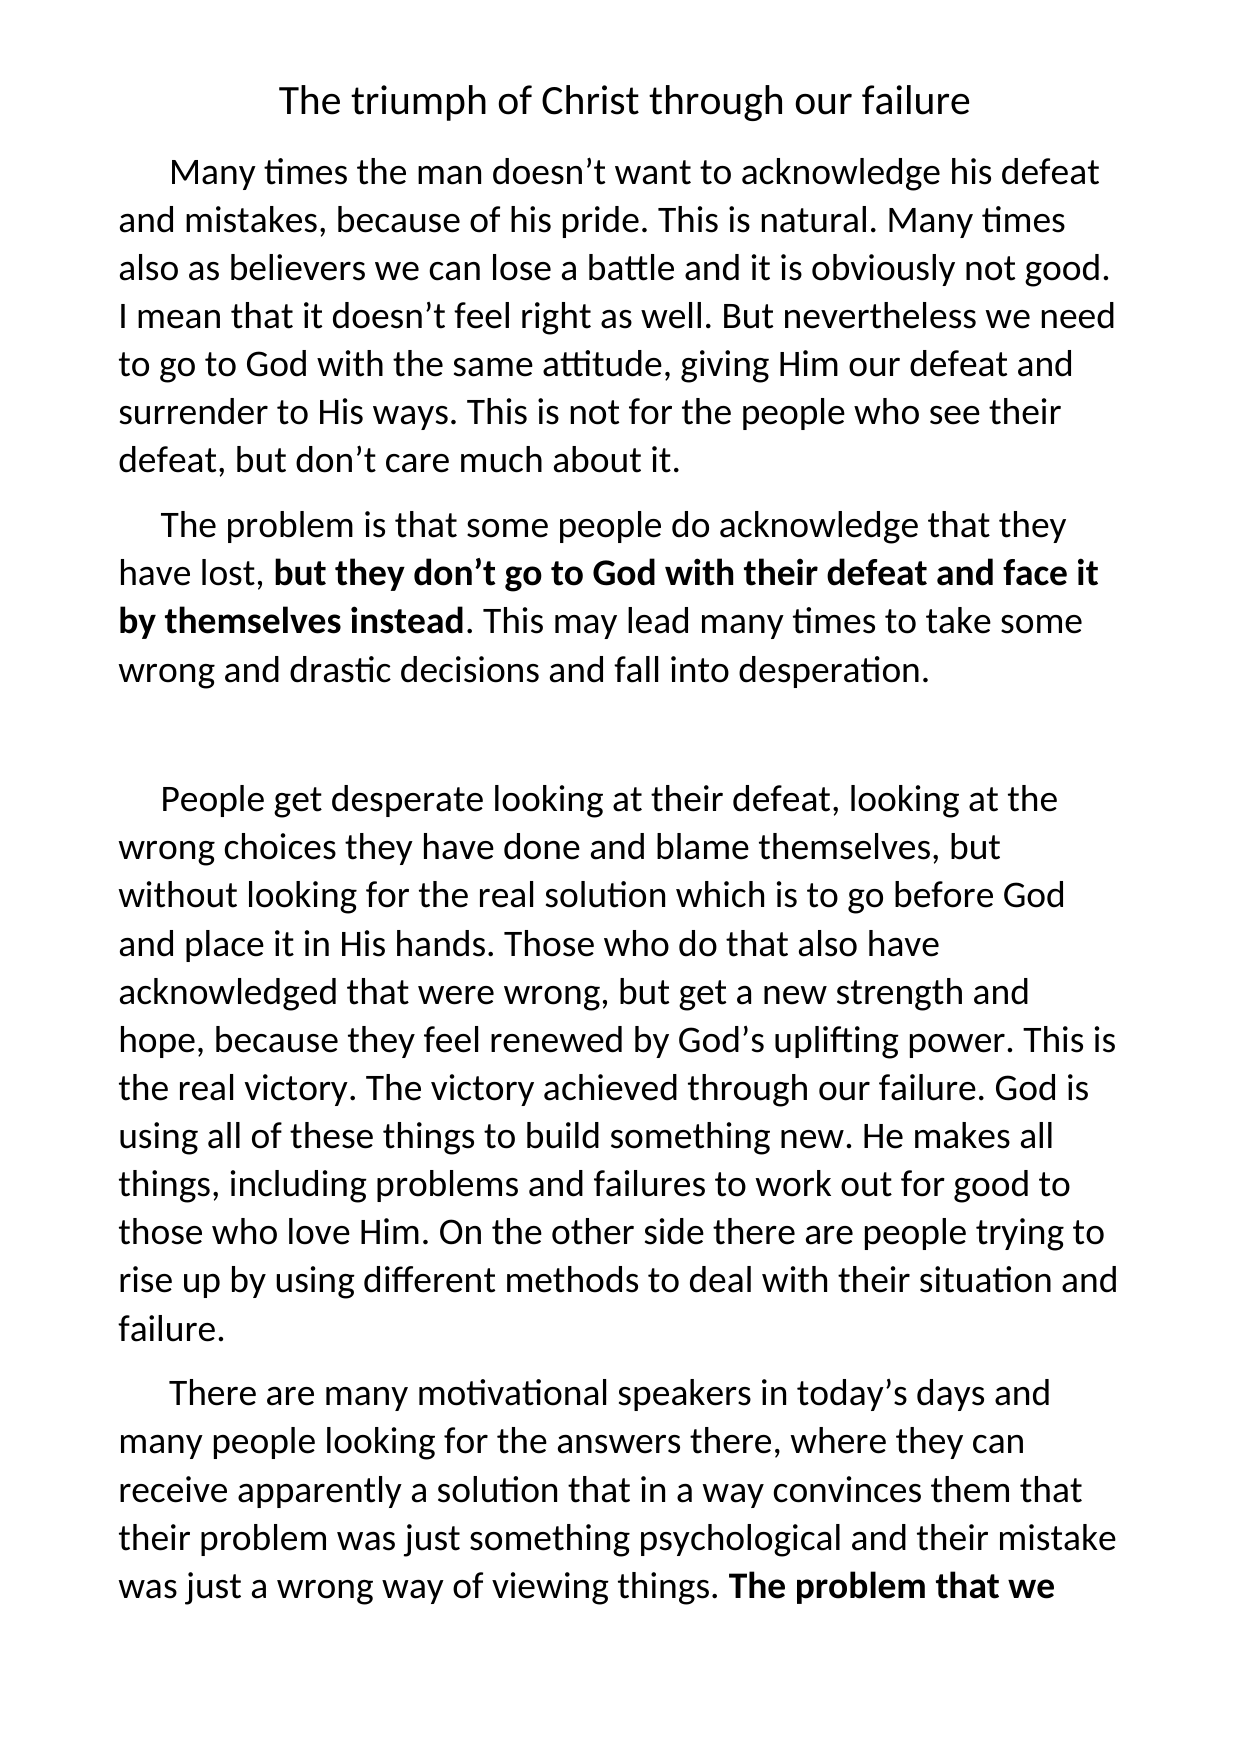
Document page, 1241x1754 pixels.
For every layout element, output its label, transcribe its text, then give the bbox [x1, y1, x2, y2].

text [118, 1369, 1122, 1608]
text People get desperate looking at their defeat, looking at the wrong choices they have done and blame themselves, but without looking for the real solution which is to go before God and place it in His hands. Those who do that also have acknowledged that were wrong, but get a new strength and hope, because they feel renewed by God’s uplifting power. This is the real victory. The victory achieved through our failure. God is using all of these things to build something new. He makes all things, including problems and failures to work out for good to those who love Him. On the other side there are people trying to rise up by using different methods to deal with their situation and failure. [118, 775, 1122, 1350]
text The problem is that some people do acknowledge that they have lost, but they don’t go to God with their defeat and face it by themselves instead. This may lead many times to take some wrong and drastic decisions and fall into desperation. [118, 501, 1122, 691]
text Many times the man doesn’t want to acknowledge his defeat and mistakes, because of his pride. This is natural. Many times also as believers we can lose a battle and it is obviously not good. I mean that it doesn’t feel right as well. But nevertheless we need to go to God with the same attitude, giving Him our defeat and surrender to His ways. This is not for the people who see their defeat, but don’t care much about it. [118, 148, 1122, 482]
